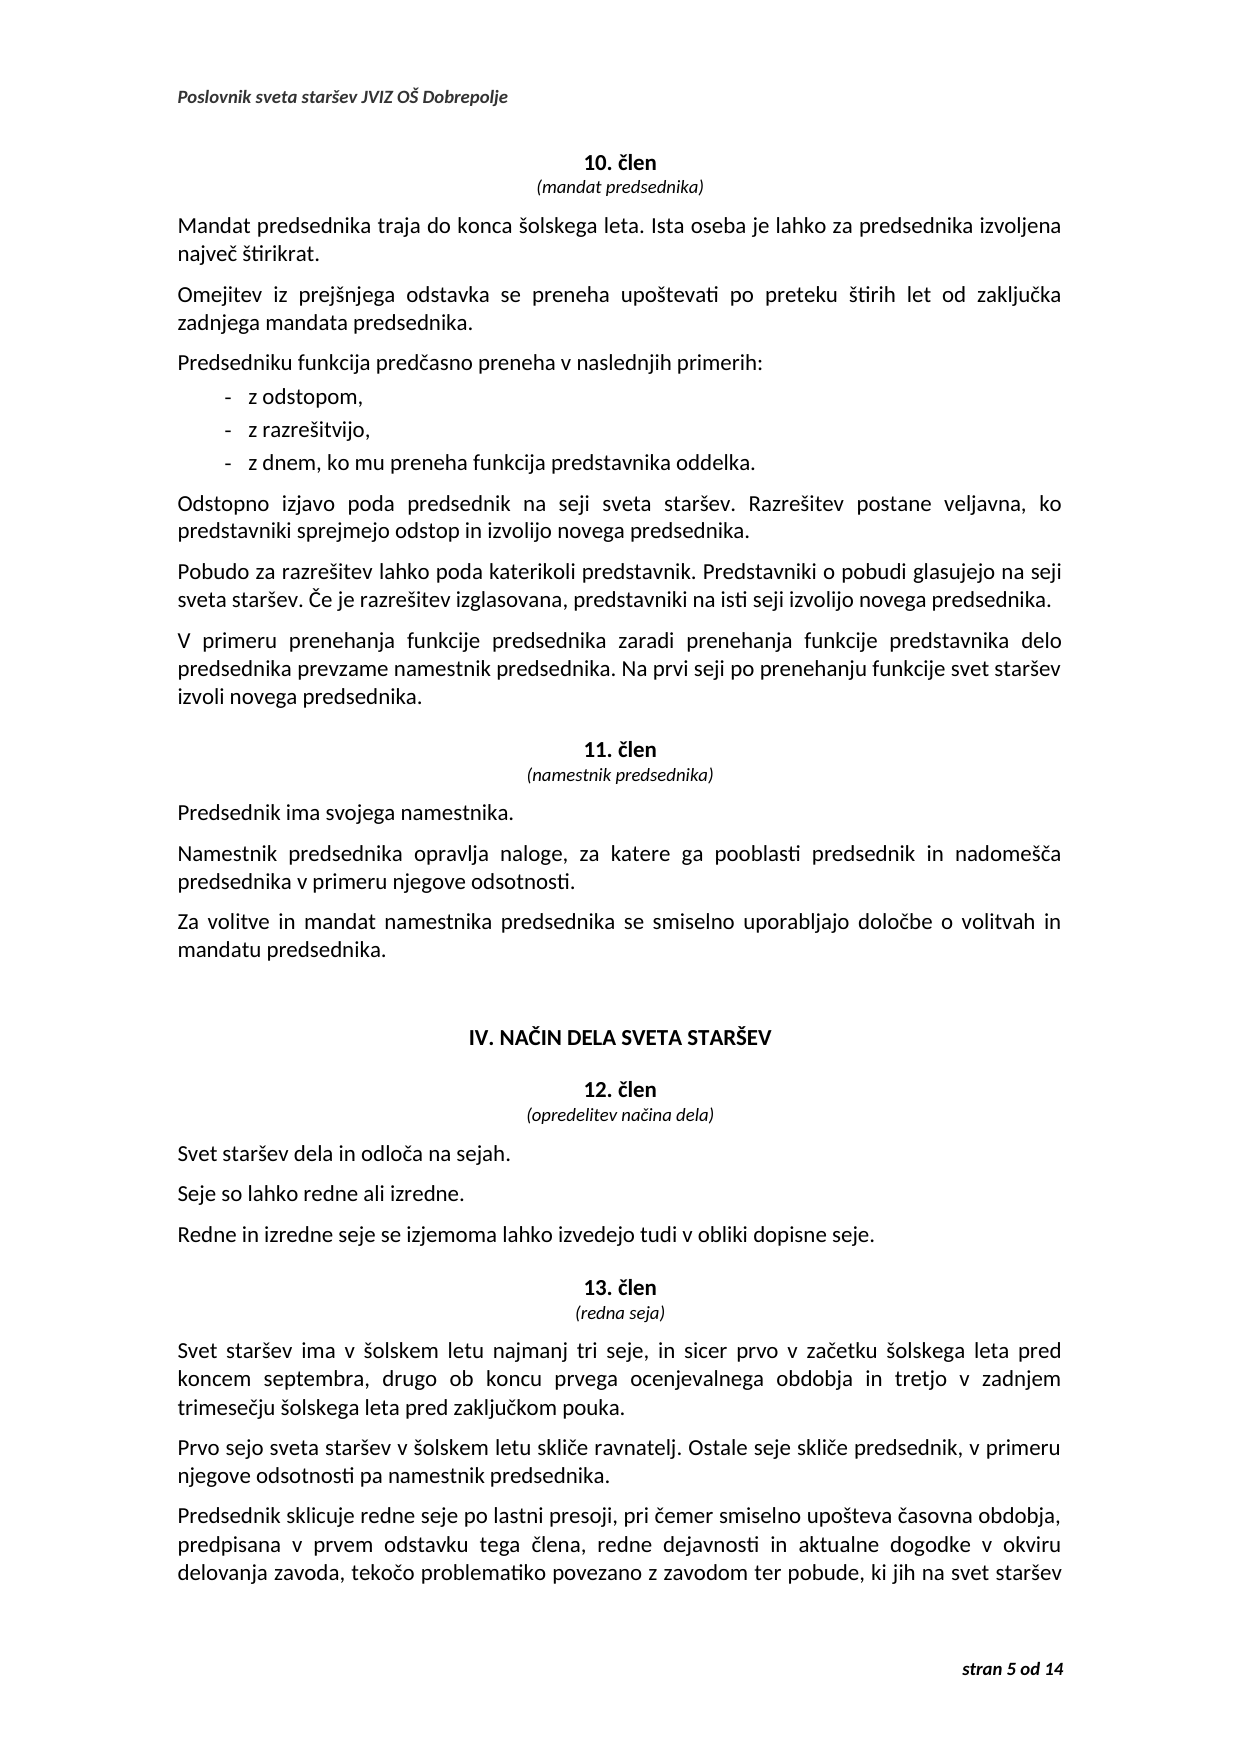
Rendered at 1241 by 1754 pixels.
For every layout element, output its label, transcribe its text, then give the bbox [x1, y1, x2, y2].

text 10. člen [177, 148, 1063, 176]
text Seje so lahko redne ali izredne. [177, 1179, 1063, 1208]
text (mandat predsednika) [177, 176, 1063, 199]
text Namestnik predsednika opravlja naloge, za katere ga pooblasti predsednik in nadomešča predsednika v primeru njegove odsotnosti. [177, 839, 1063, 895]
text IV. NAČIN DELA SVETA STARŠEV [177, 1023, 1063, 1051]
text z dnem, ko mu preneha funkcija predstavnika oddelka. [224, 448, 1063, 476]
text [177, 1502, 1063, 1586]
text 12. člen [177, 1076, 1063, 1104]
list z odstopom, [224, 382, 1063, 411]
text Za volitve in mandat namestnika predsednika se smiselno uporabljajo določbe o volitvah in mandatu predsednika. [177, 907, 1063, 963]
text Prvo sejo sveta staršev v šolskem letu skliče ravnatelj. Ostale seje skliče predsednik, v primeru njegove odsotnosti pa namestnik predsednika. [177, 1433, 1063, 1489]
text Redne in izredne seje se izjemoma lahko izvedejo tudi v obliki dopisne seje. [177, 1220, 1063, 1248]
text V primeru prenehanja funkcije predsednika zaradi prenehanja funkcije predstavnika delo predsednika prevzame namestnik predsednika. Na prvi seji po prenehanju funkcije svet staršev izvoli novega predsednika. [177, 626, 1063, 710]
text Predsednik ima svojega namestnika. [177, 798, 1063, 826]
text (namestnik predsednika) [177, 763, 1063, 786]
text Omejitev iz prejšnjega odstavka se preneha upoštevati po preteku štirih let od zaključka zadnjega mandata predsednika. [177, 280, 1063, 336]
text z razrešitvijo, [224, 415, 1063, 443]
text Svet staršev dela in odloča na sejah. [177, 1139, 1063, 1167]
text 11. člen [177, 735, 1063, 763]
text Predsedniku funkcija predčasno preneha v naslednjih primerih: [177, 348, 1063, 376]
text Pobudo za razrešitev lahko poda katerikoli predstavnik. Predstavniki o pobudi glasujejo na seji sveta staršev. Če je razrešitev izglasovana, predstavniki na isti seji izvolijo novega predsednika. [177, 557, 1063, 613]
text Odstopno izjavo poda predsednik na seji sveta staršev. Razrešitev postane veljavna, ko predstavniki sprejmejo odstop in izvolijo novega predsednika. [177, 489, 1063, 545]
text Svet staršev ima v šolskem letu najmanj tri seje, in sicer prvo v začetku šolskega leta pred koncem septembra, drugo ob koncu prvega ocenjevalnega obdobja in tretjo v zadnjem trimesečju šolskega leta pred zaključkom pouka. [177, 1337, 1063, 1421]
text Mandat predsednika traja do konca šolskega leta. Ista oseba je lahko za predsednika izvoljena največ štirikrat. [177, 211, 1063, 267]
text (opredelitev načina dela) [177, 1104, 1063, 1127]
text (redna seja) [177, 1301, 1063, 1324]
text 13. člen [177, 1273, 1063, 1301]
